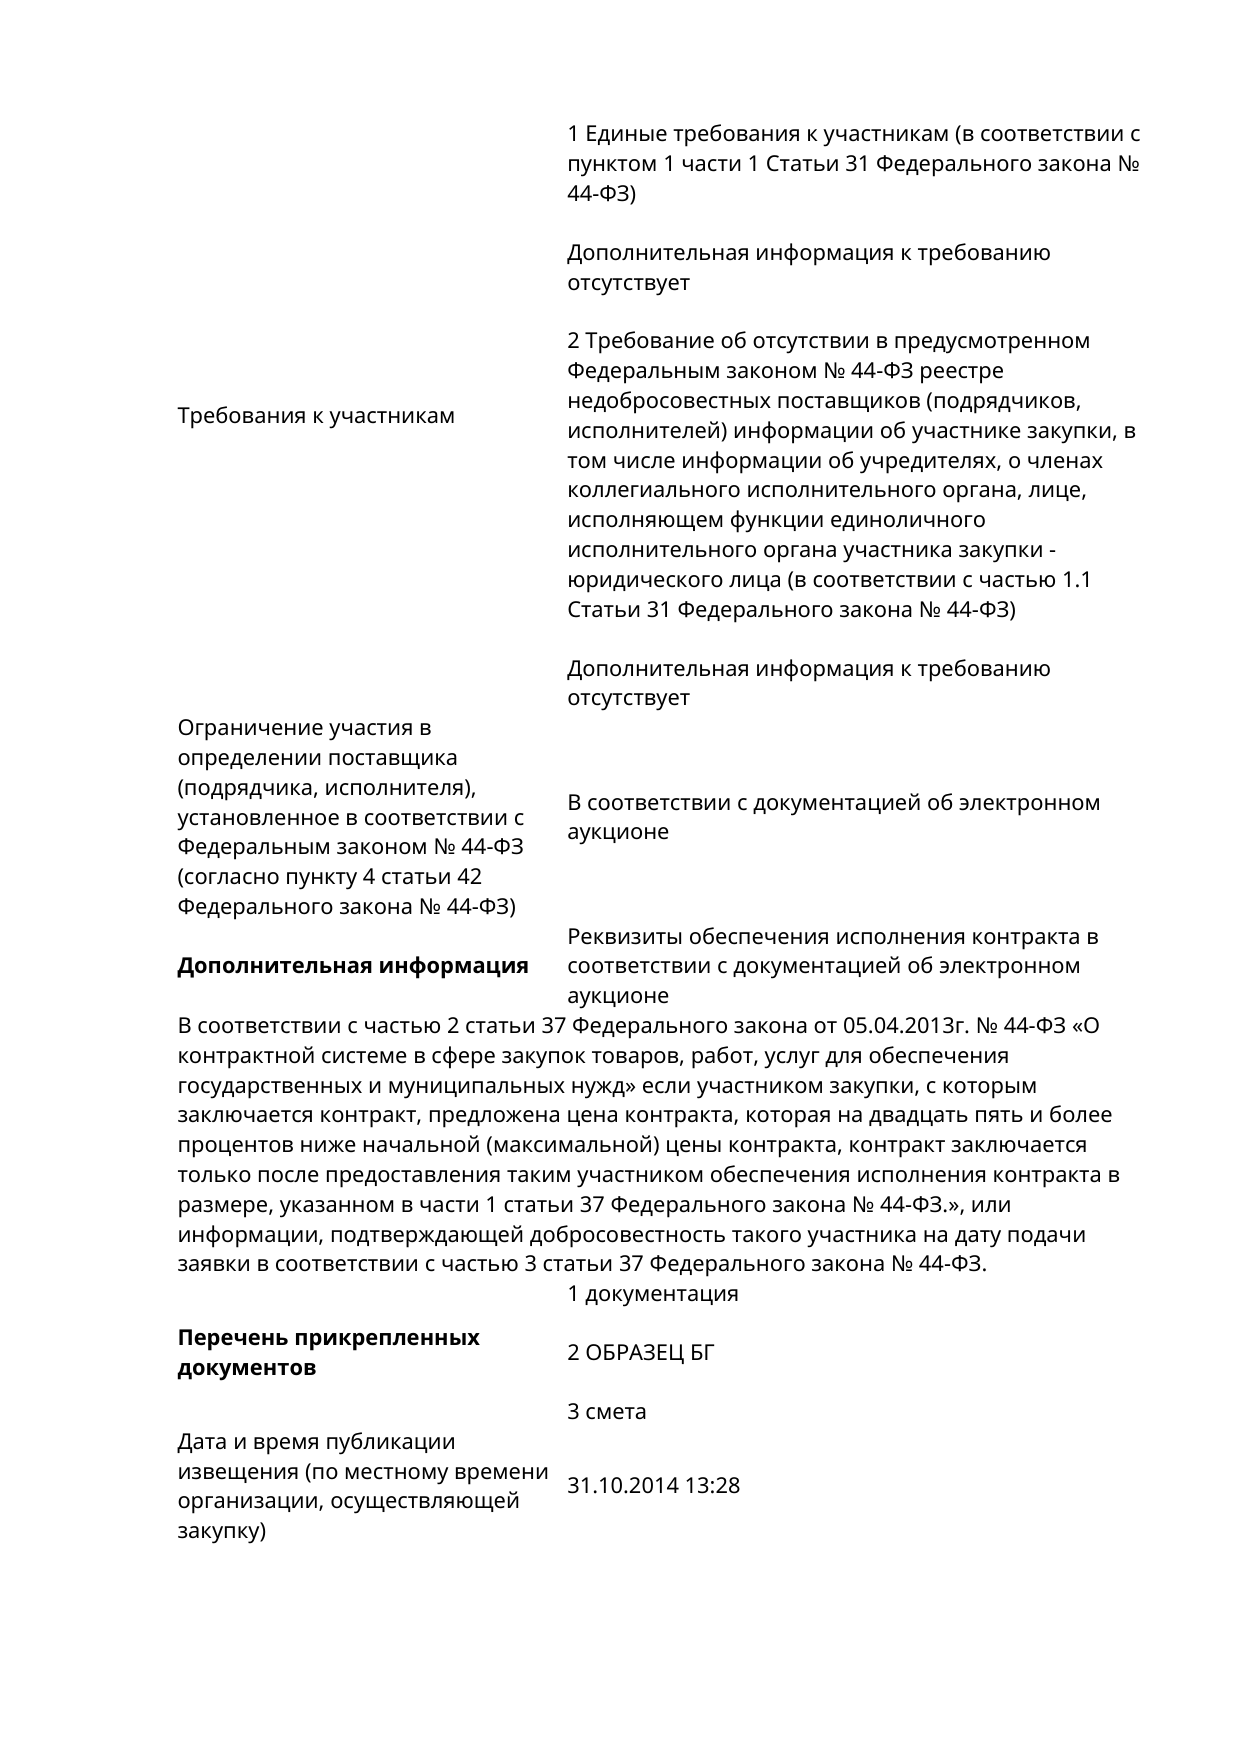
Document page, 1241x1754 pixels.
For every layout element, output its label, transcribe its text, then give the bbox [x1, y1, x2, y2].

table_cell В соответствии с частью 2 статьи 37 Федерального закона от 05.04.2013г. № 44-ФЗ «О контрактной системе в сфере закупок товаров, работ, услуг для обеспечения государственных и муниципальных нужд» если участником закупки, с которым заключается контракт, предложена цена контракта, которая на двадцать пять и более процентов ниже начальной (максимальной) цены контракта, контракт заключается только после предоставления таким участником обеспечения исполнения контракта в размере, указанном в части 1 статьи 37 Федерального закона № 44-ФЗ.», или информации, подтверждающей добросовестность такого участника на дату подачи заявки в соответствии с частью 3 статьи 37 Федерального закона № 44-ФЗ. [177, 1010, 1152, 1278]
table_cell Требования к участникам [177, 118, 567, 712]
table_cell Ограничение участия в определении поставщика (подрядчика, исполнителя), установленное в соответствии с Федеральным законом № 44-ФЗ (согласно пункту 4 статьи 42 Федерального закона № 44-ФЗ) [177, 712, 567, 921]
table_cell 1 Единые требования к участникам (в соответствии с пунктом 1 части 1 Статьи 31 Федерального закона № 44-ФЗ) Дополнительная информация к требованию отсутствует 2 Требование об отсутствии в предусмотренном Федеральным законом № 44-ФЗ реестре недобросовестных поставщиков (подрядчиков, исполнителей) информации об участнике закупки, в том числе информации об учредителях, о членах коллегиального исполнительного органа, лице, исполняющем функции единоличного исполнительного органа участника закупки - юридического лица (в соответствии с частью 1.1 Статьи 31 Федерального закона № 44-ФЗ) Дополнительная информация к требованию отсутствует [567, 118, 1152, 712]
table_cell Дополнительная информация [177, 921, 567, 1010]
table_cell 31.10.2014 13:28 [567, 1426, 1152, 1545]
table_cell Реквизиты обеспечения исполнения контракта в соответствии с документацией об электронном аукционе [567, 921, 1152, 1010]
table_cell 1 документация 2 ОБРАЗЕЦ БГ 3 смета [567, 1278, 1152, 1426]
table_cell В соответствии с документацией об электронном аукционе [567, 712, 1152, 921]
table_cell Дата и время публикации извещения (по местному времени организации, осуществляющей закупку) [177, 1426, 567, 1545]
table_cell Перечень прикрепленных документов [177, 1278, 567, 1426]
